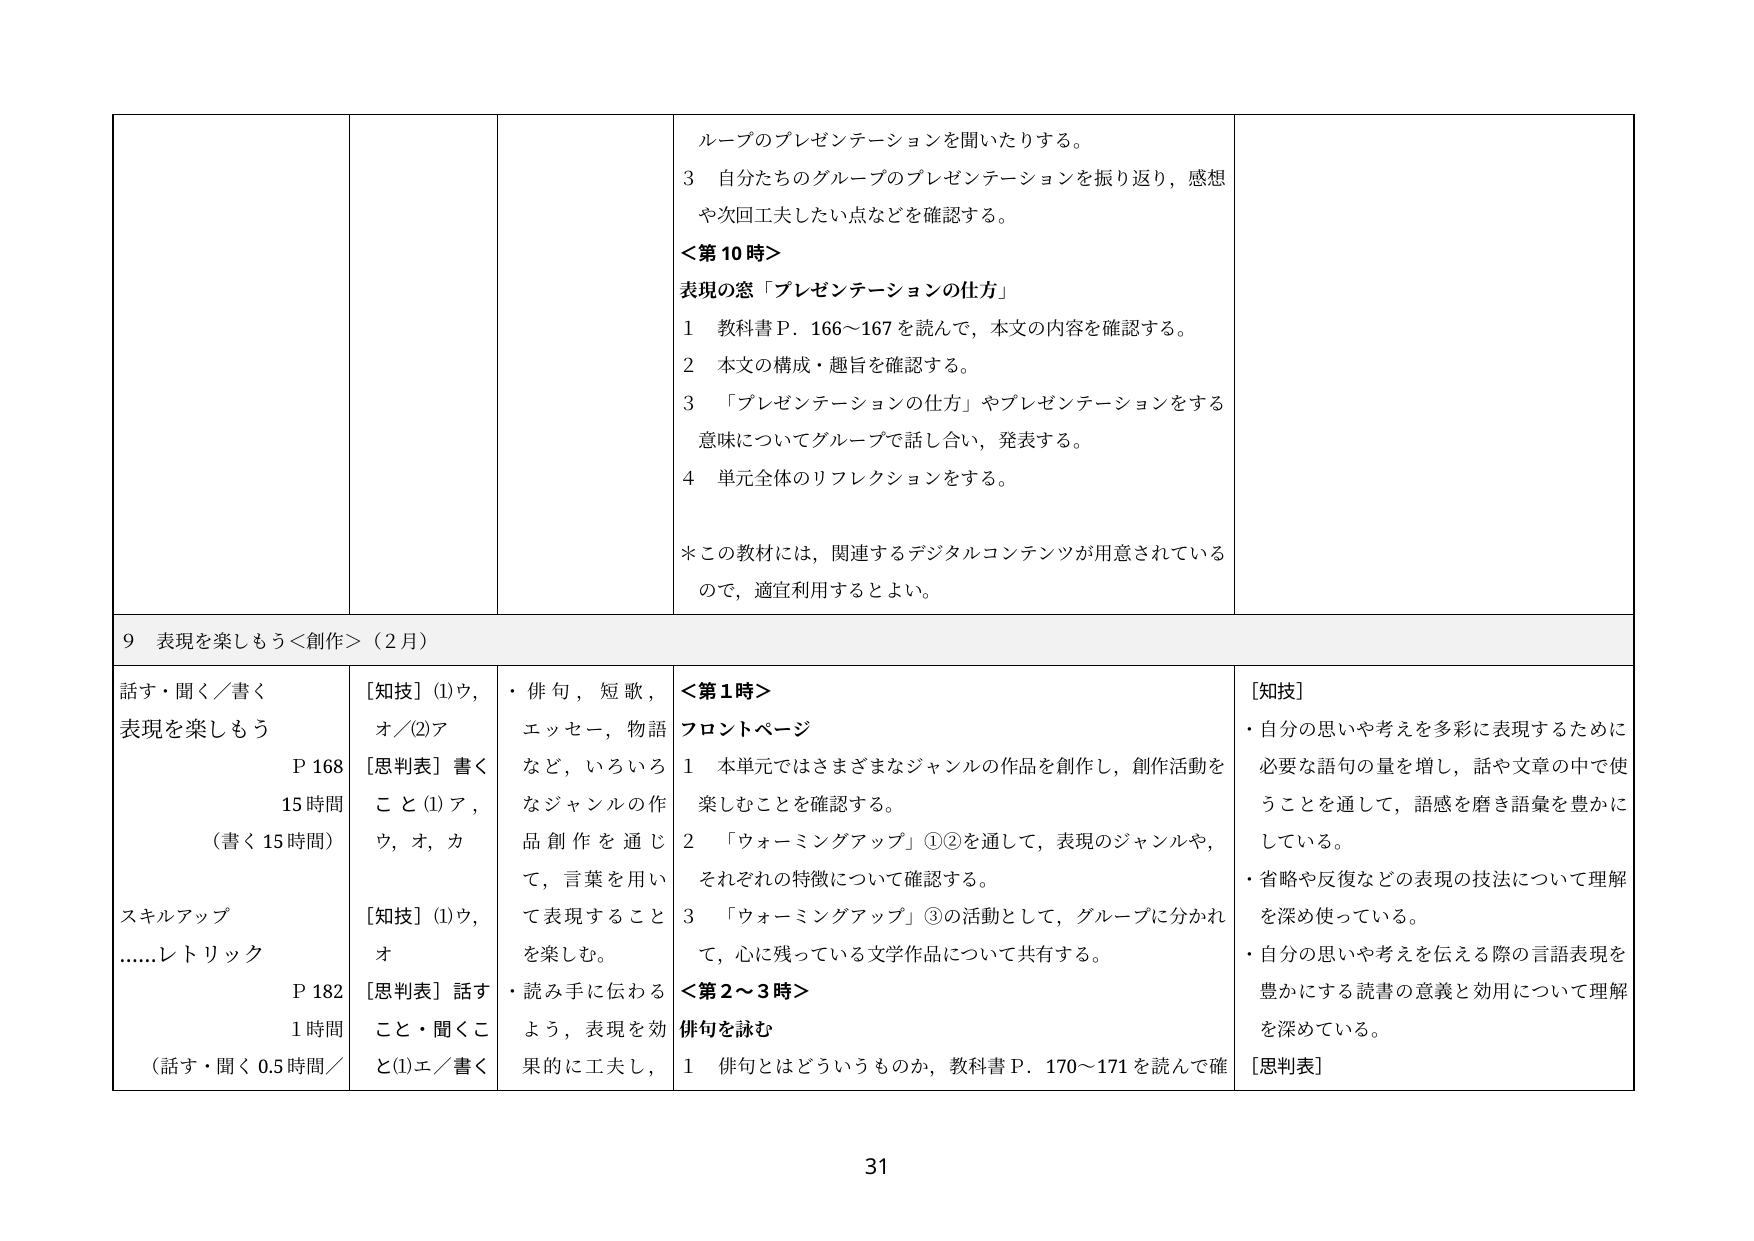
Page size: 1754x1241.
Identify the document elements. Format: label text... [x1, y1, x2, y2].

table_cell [114, 666, 349, 1090]
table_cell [498, 666, 673, 1090]
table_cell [674, 666, 1234, 1090]
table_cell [114, 115, 349, 614]
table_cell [350, 666, 497, 1090]
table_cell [350, 115, 497, 614]
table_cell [1235, 115, 1633, 614]
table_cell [674, 115, 1234, 614]
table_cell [498, 115, 673, 614]
table_cell ９ 表現を楽しもう＜創作＞（２月） [114, 615, 1633, 665]
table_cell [1235, 666, 1633, 1090]
